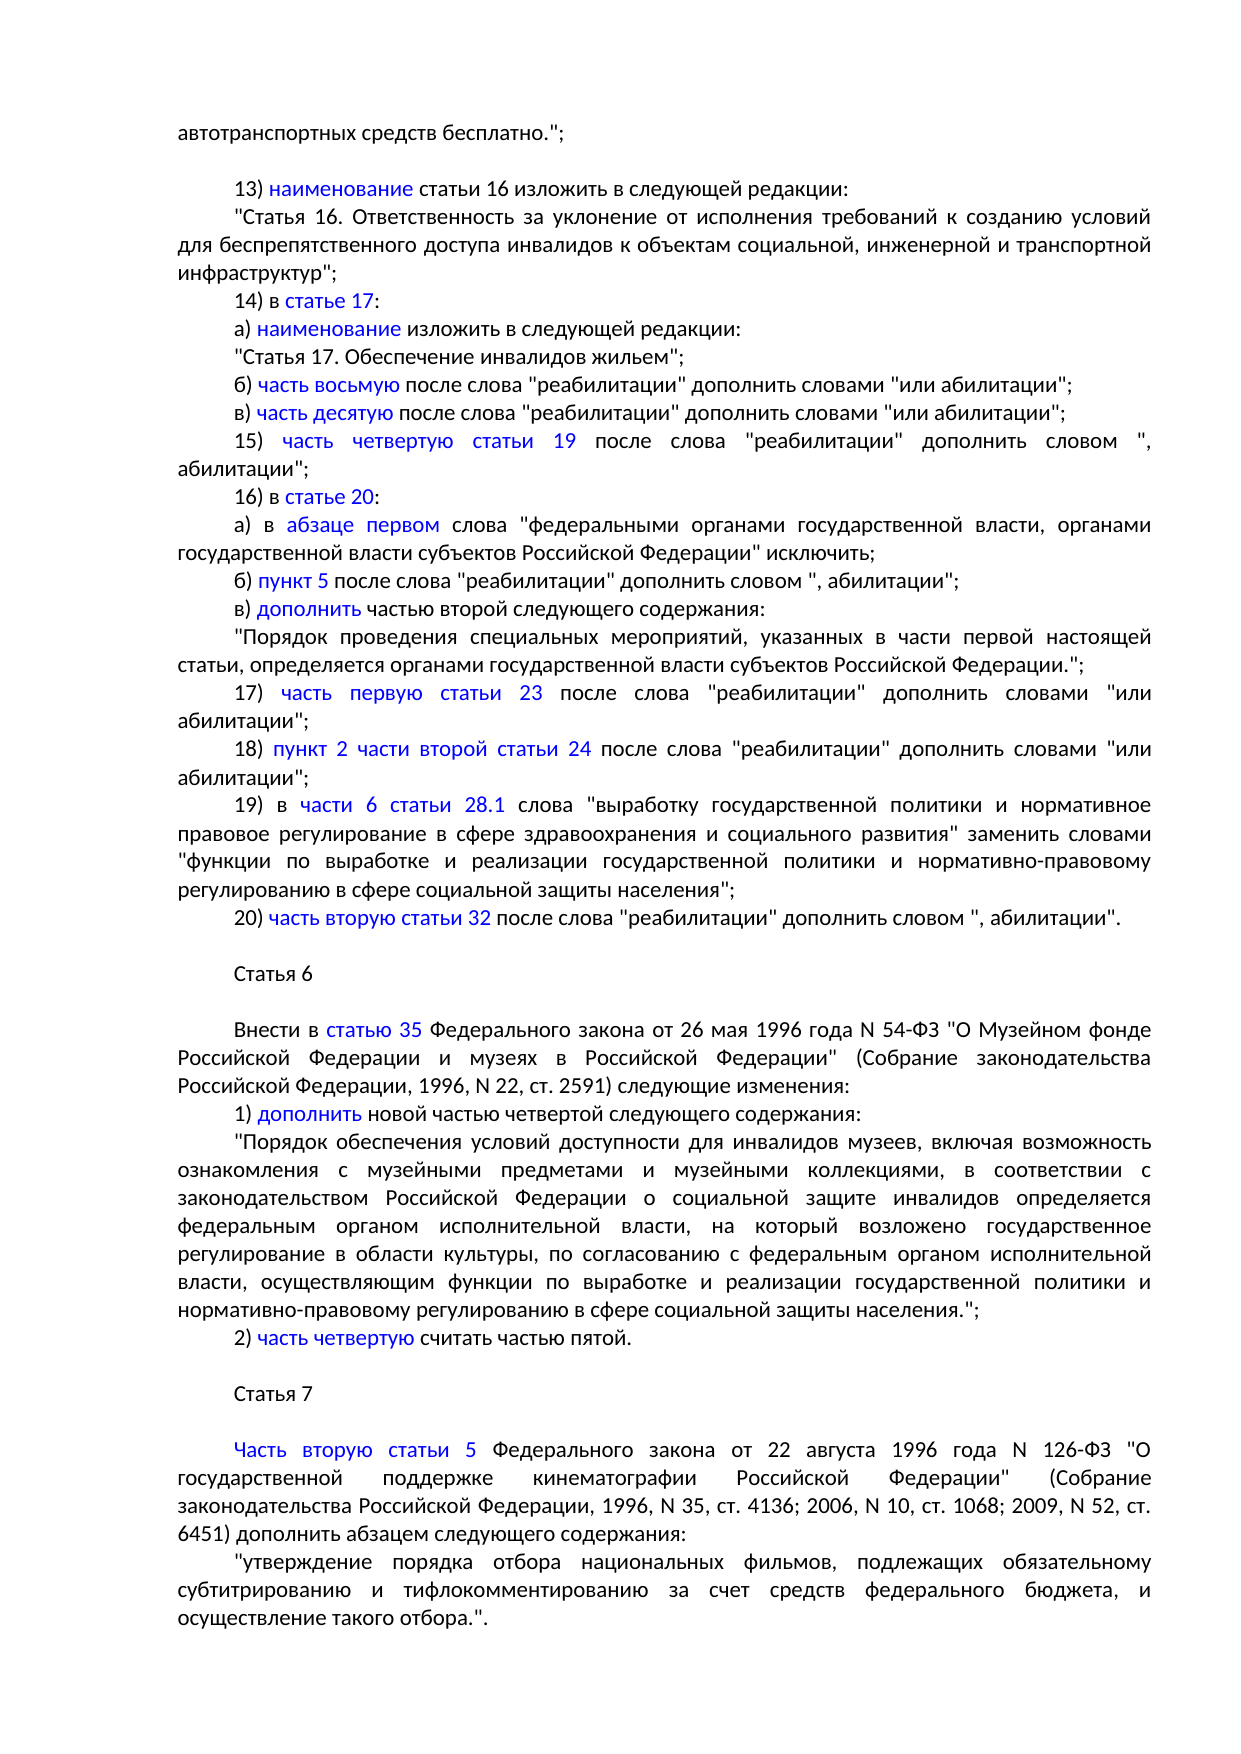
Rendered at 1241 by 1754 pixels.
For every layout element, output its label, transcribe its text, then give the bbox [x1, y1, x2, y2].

text 2) часть четвертую считать частью пятой. [177, 1323, 1152, 1351]
text 17) часть первую статьи 23 после слова "реабилитации" дополнить словами "или абилитации"; [177, 678, 1152, 734]
text 16) в статье 20: [177, 482, 1152, 510]
text 13) наименование статьи 16 изложить в следующей редакции: [177, 174, 1152, 202]
text в) часть десятую после слова "реабилитации" дополнить словами "или абилитации"; [177, 398, 1152, 426]
text "Статья 17. Обеспечение инвалидов жильем"; [177, 342, 1152, 370]
text б) пункт 5 после слова "реабилитации" дополнить словом ", абилитации"; [177, 566, 1152, 594]
text 14) в статье 17: [177, 286, 1152, 314]
text "Порядок обеспечения условий доступности для инвалидов музеев, включая возможность ознакомления с музейными предметами и музейными коллекциями, в соответствии с законодательством Российской Федерации о социальной защите инвалидов определяется федеральным органом исполнительной власти, на который возложено государственное регулирование в области культуры, по согласованию с федеральным органом исполнительной власти, осуществляющим функции по выработке и реализации государственной политики и нормативно-правовому регулированию в сфере социальной защиты населения."; [177, 1127, 1152, 1323]
text 15) часть четвертую статьи 19 после слова "реабилитации" дополнить словом ", абилитации"; [177, 426, 1152, 482]
text Статья 6 [177, 959, 1152, 987]
text в) дополнить частью второй следующего содержания: [177, 594, 1152, 622]
text 20) часть вторую статьи 32 после слова "реабилитации" дополнить словом ", абилитации". [177, 903, 1152, 931]
text Часть вторую статьи 5 Федерального закона от 22 августа 1996 года N 126-ФЗ "О государственной поддержке кинематографии Российской Федерации" (Собрание законодательства Российской Федерации, 1996, N 35, ст. 4136; 2006, N 10, ст. 1068; 2009, N 52, ст. 6451) дополнить абзацем следующего содержания: [177, 1435, 1152, 1547]
text Внести в статью 35 Федерального закона от 26 мая 1996 года N 54-ФЗ "О Музейном фонде Российской Федерации и музеях в Российской Федерации" (Собрание законодательства Российской Федерации, 1996, N 22, ст. 2591) следующие изменения: [177, 1015, 1152, 1099]
text 1) дополнить новой частью четвертой следующего содержания: [177, 1099, 1152, 1127]
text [177, 118, 1152, 146]
text а) наименование изложить в следующей редакции: [177, 314, 1152, 342]
text 19) в части 6 статьи 28.1 слова "выработку государственной политики и нормативное правовое регулирование в сфере здравоохранения и социального развития" заменить словами "функции по выработке и реализации государственной политики и нормативно-правовому регулированию в сфере социальной защиты населения"; [177, 791, 1152, 903]
text Статья 7 [177, 1379, 1152, 1407]
text "утверждение порядка отбора национальных фильмов, подлежащих обязательному субтитрированию и тифлокомментированию за счет средств федерального бюджета, и осуществление такого отбора.". [177, 1547, 1152, 1631]
text "Статья 16. Ответственность за уклонение от исполнения требований к созданию условий для беспрепятственного доступа инвалидов к объектам социальной, инженерной и транспортной инфраструктур"; [177, 202, 1152, 286]
text а) в абзаце первом слова "федеральными органами государственной власти, органами государственной власти субъектов Российской Федерации" исключить; [177, 510, 1152, 566]
text б) часть восьмую после слова "реабилитации" дополнить словами "или абилитации"; [177, 370, 1152, 398]
text 18) пункт 2 части второй статьи 24 после слова "реабилитации" дополнить словами "или абилитации"; [177, 734, 1152, 791]
text "Порядок проведения специальных мероприятий, указанных в части первой настоящей статьи, определяется органами государственной власти субъектов Российской Федерации."; [177, 622, 1152, 678]
